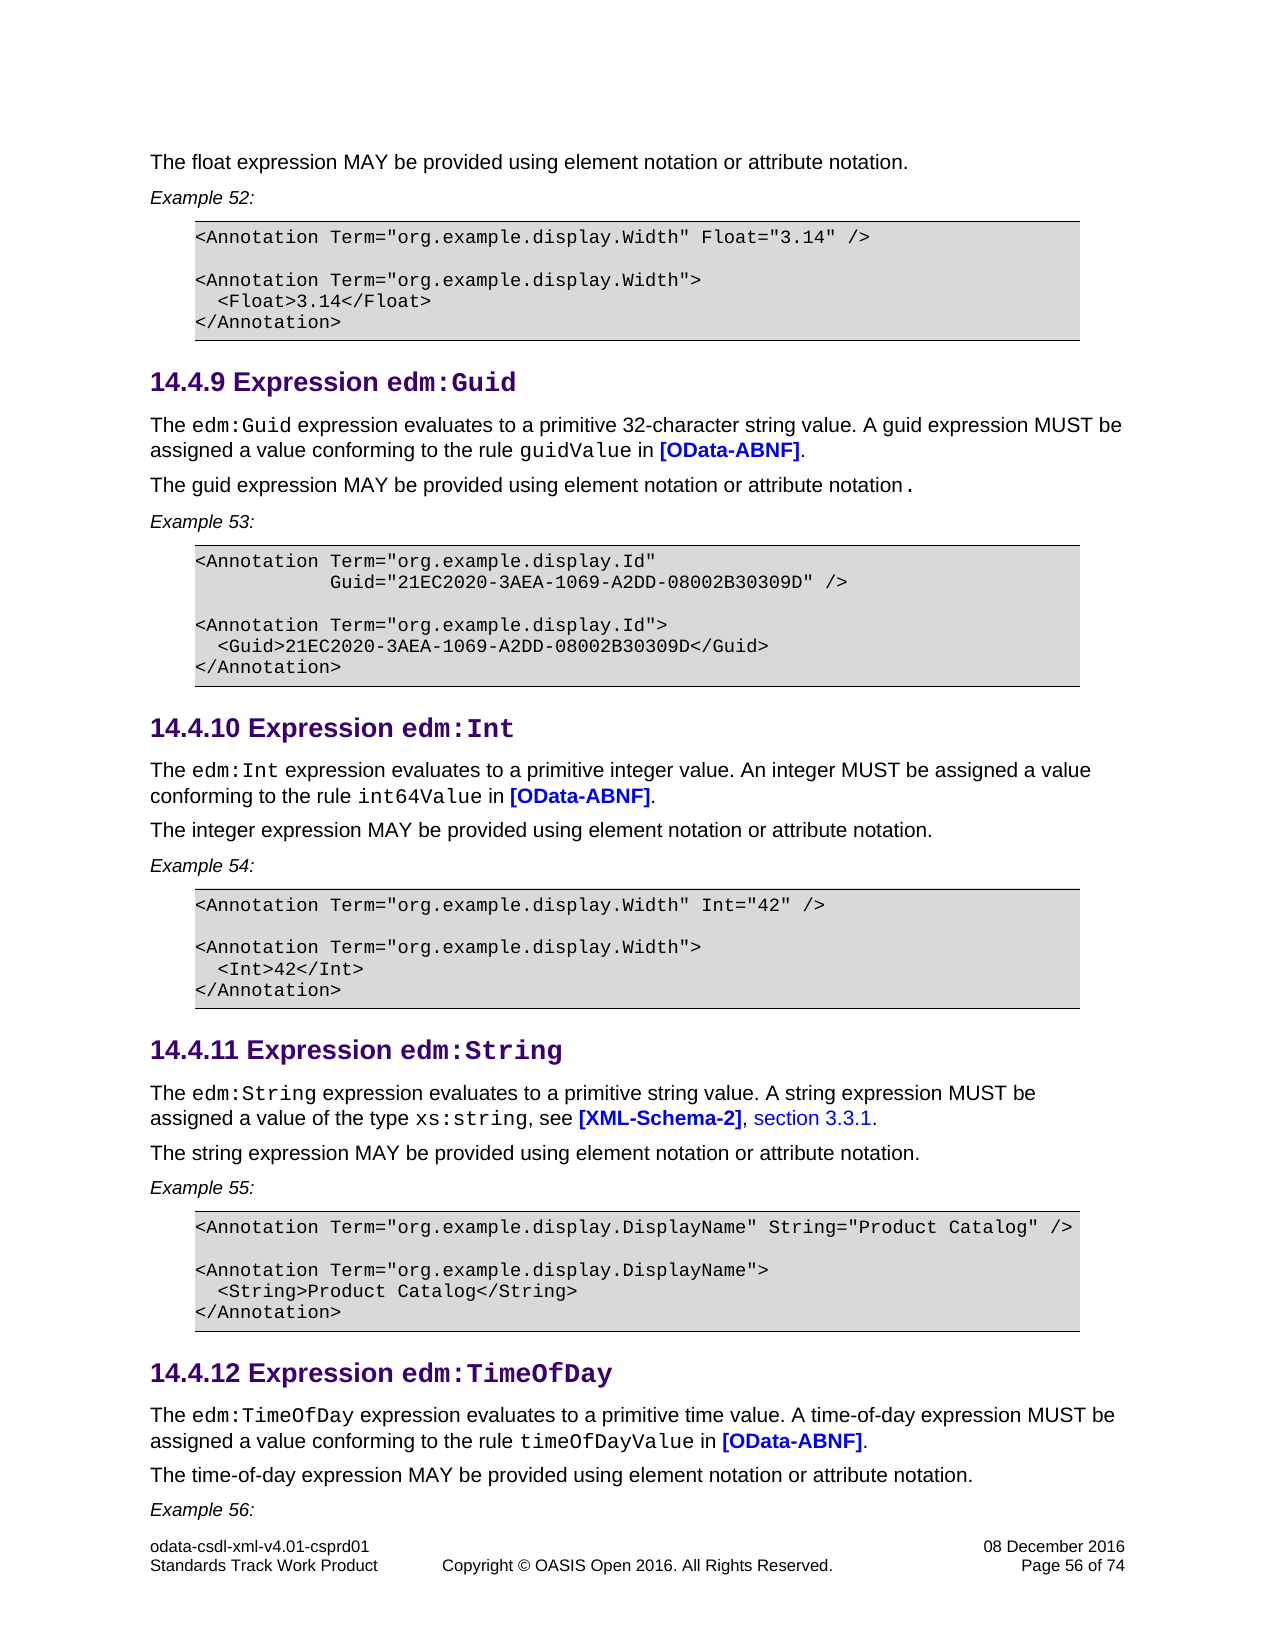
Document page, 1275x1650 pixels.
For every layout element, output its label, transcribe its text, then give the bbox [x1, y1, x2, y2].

text The edm:Guid expression evaluates to a primitive 32-character string value. A guid expression MUST be assigned a value conforming to the rule guidValue in [OData-ABNF]. [150, 412, 1125, 464]
text The edm:Int expression evaluates to a primitive integer value. An integer MUST be assigned a value conforming to the rule int64Value in [OData-ABNF]. [150, 758, 1125, 809]
text The edm:String expression evaluates to a primitive string value. A string expression MUST be assigned a value of the type xs:string, see [XML-Schema-2], section 3.3.1. [150, 1080, 1125, 1132]
text <Annotation Term="org.example.display.Width" Int="42" /> <Annotation Term="org.example.display.Width"> <Int>42</Int> </Annotation> [195, 890, 1080, 1008]
subtitle Expression edm:TimeOfDay [150, 1357, 1125, 1390]
subtitle Expression edm:Guid [150, 366, 1125, 400]
text The string expression MAY be provided using element notation or attribute notation. [150, 1140, 1125, 1164]
subtitle Expression edm:Int [150, 712, 1125, 745]
subtitle Expression edm:String [150, 1034, 1125, 1068]
text The guid expression MAY be provided using element notation or attribute notation. [150, 472, 1125, 498]
text Example 52: [150, 186, 1125, 208]
text Example 53: [150, 511, 1125, 532]
text The integer expression MAY be provided using element notation or attribute notation. [150, 818, 1125, 842]
text The edm:TimeOfDay expression evaluates to a primitive time value. A time-of-day expression MUST be assigned a value conforming to the rule timeOfDayValue in [OData-ABNF]. [150, 1403, 1125, 1454]
text <Annotation Term="org.example.display.Width" Float="3.14" /> <Annotation Term="org.example.display.Width"> <Float>3.14</Float> </Annotation> [195, 222, 1080, 340]
text The float expression MAY be provided using element notation or attribute notation. [150, 150, 1125, 174]
text Guid="21EC2020-3AEA-1069-A2DD-08002B30309D" /> <Annotation Term="org.example.display.Id"> <Guid>21EC2020-3AEA-1069-A2DD-08002B30309D</Guid> </Annotation> [195, 566, 1080, 686]
text Example 55: [150, 1177, 1125, 1198]
text <Annotation Term="org.example.display.DisplayName" String="Product Catalog" /> <Annotation Term="org.example.display.DisplayName"> <String>Product Catalog</String> </Annotation> [195, 1212, 1080, 1331]
text <Annotation Term="org.example.display.Id" [195, 546, 1080, 566]
text Example 56: [150, 1499, 1125, 1521]
text Example 54: [150, 854, 1125, 876]
text The time-of-day expression MAY be provided using element notation or attribute notation. [150, 1463, 1125, 1487]
